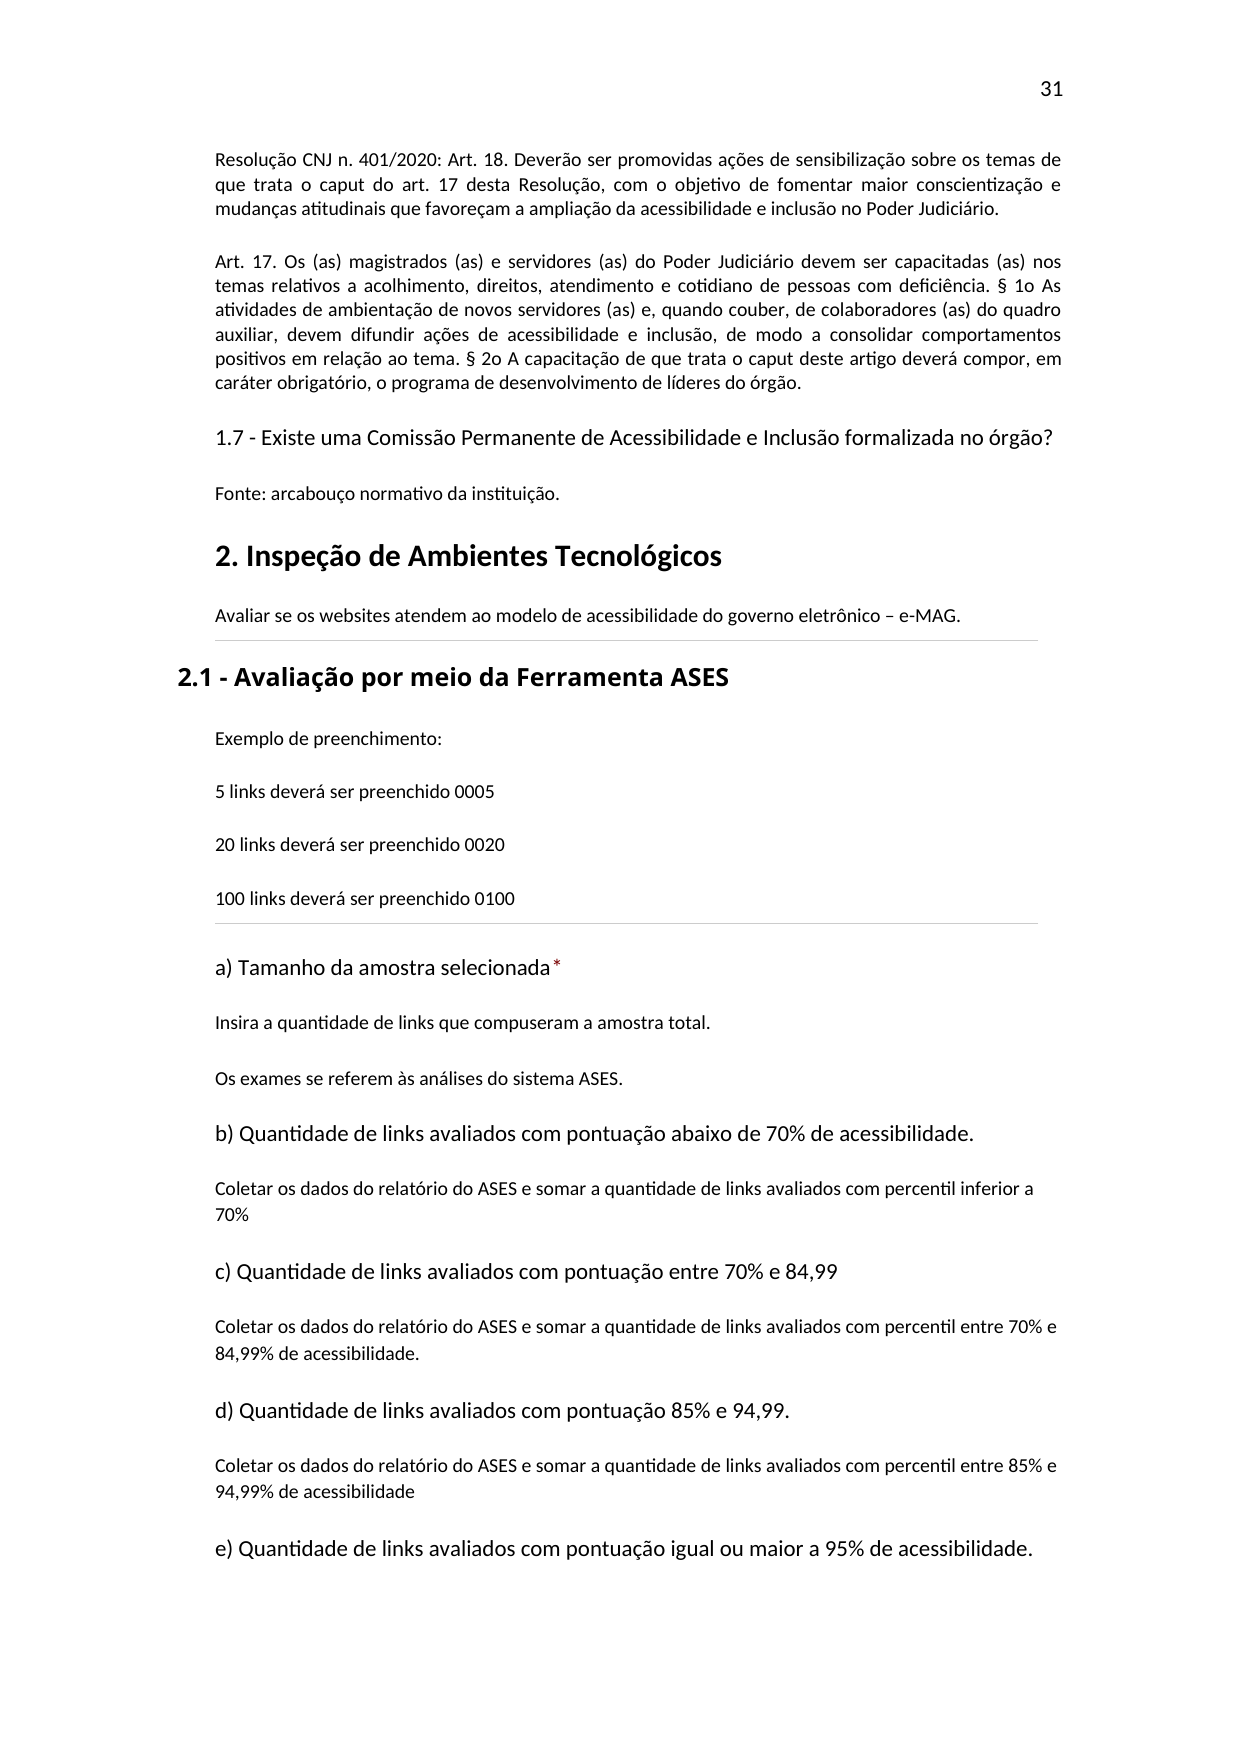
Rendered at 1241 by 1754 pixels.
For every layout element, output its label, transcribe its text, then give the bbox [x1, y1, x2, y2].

text Exemplo de preenchimento: [215, 726, 1038, 750]
text 5 links deverá ser preenchido 0005 [215, 779, 1038, 803]
text Art. 17. Os (as) magistrados (as) e servidores (as) do Poder Judiciário devem ser capacitadas (as) nos temas relativos a acolhimento, direitos, atendimento e cotidiano de pessoas com deficiência. § 1o As atividades de ambientação de novos servidores (as) e, quando couber, de colaboradores (as) do quadro auxiliar, devem difundir ações de acessibilidade e inclusão, de modo a consolidar comportamentos positivos em relação ao tema. § 2o A capacitação de que trata o caput deste artigo deverá compor, em caráter obrigatório, o programa de desenvolvimento de líderes do órgão. [215, 249, 1063, 394]
text 100 links deverá ser preenchido 0100 [215, 886, 1038, 923]
text Avaliar se os websites atendem ao modelo de acessibilidade do governo eletrônico – e-MAG. [215, 603, 1038, 640]
text Fonte: arcabouço normativo da instituição. [215, 481, 1063, 505]
text Coletar os dados do relatório do ASES e somar a quantidade de links avaliados com percentil entre 85% e 94,99% de acessibilidade [215, 1453, 1063, 1503]
text a) Tamanho da amostra selecionada* [215, 953, 1063, 981]
text Coletar os dados do relatório do ASES e somar a quantidade de links avaliados com percentil inferior a 70% [215, 1176, 1063, 1226]
text b) Quantidade de links avaliados com pontuação abaixo de 70% de acessibilidade. [215, 1119, 1063, 1147]
text 1.7 - Existe uma Comissão Permanente de Acessibilidade e Inclusão formalizada no órgão? [215, 423, 1063, 451]
text Resolução CNJ n. 401/2020: Art. 18. Deverão ser promovidas ações de sensibilização sobre os temas de que trata o caput do art. 17 desta Resolução, com o objetivo de fomentar maior conscientização e mudanças atitudinais que favoreçam a ampliação da acessibilidade e inclusão no Poder Judiciário. [215, 148, 1063, 220]
text Coletar os dados do relatório do ASES e somar a quantidade de links avaliados com percentil entre 70% e 84,99% de acessibilidade. [215, 1314, 1063, 1365]
text Os exames se referem às análises do sistema ASES. [215, 1066, 1063, 1090]
subtitle 2. Inspeção de Ambientes Tecnológicos [215, 536, 1038, 574]
text c) Quantidade de links avaliados com pontuação entre 70% e 84,99 [215, 1257, 1063, 1285]
text d) Quantidade de links avaliados com pontuação 85% e 94,99. [215, 1396, 1063, 1424]
text Insira a quantidade de links que compuseram a amostra total. [215, 1010, 1063, 1034]
text 20 links deverá ser preenchido 0020 [215, 832, 1038, 857]
text e) Quantidade de links avaliados com pontuação igual ou maior a 95% de acessibilidade. [215, 1534, 1063, 1562]
subtitle 2.1 - Avaliação por meio da Ferramenta ASES [177, 660, 1063, 694]
